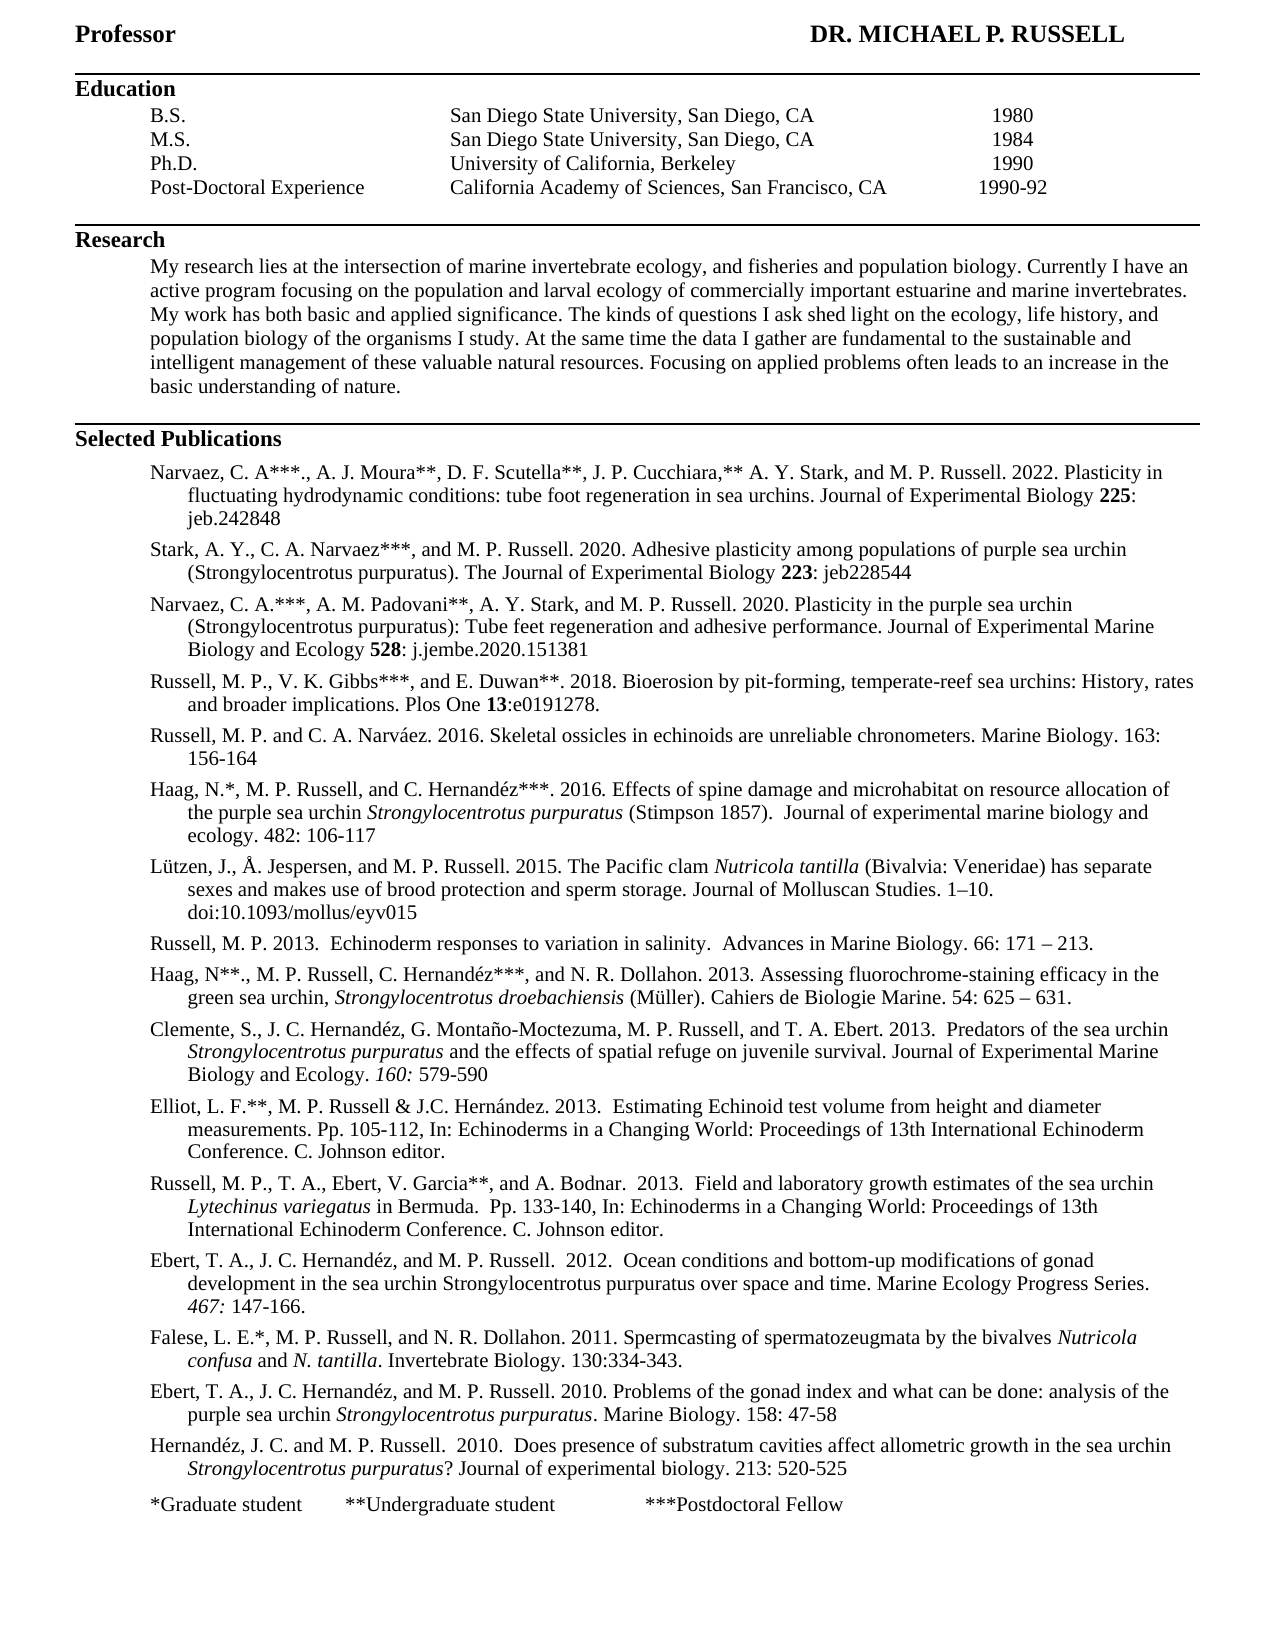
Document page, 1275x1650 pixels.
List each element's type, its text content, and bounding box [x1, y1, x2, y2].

text Haag, N.*, M. P. Russell, and C. Hernandéz***. 2016. Effects of spine damage and microhabitat on resource allocation of the purple sea urchin Strongylocentrotus purpuratus (Stimpson 1857). Journal of experimental marine biology and ecology. 482: 106-117 [150, 778, 1200, 847]
text Hernandéz, J. C. and M. P. Russell. 2010. Does presence of substratum cavities affect allometric growth in the sea urchin Strongylocentrotus purpuratus? Journal of experimental biology. 213: 520-525 [150, 1434, 1200, 1480]
text B.S. San Diego State University, San Diego, CA 1980 [150, 102, 1200, 127]
subtitle Professor DR. MICHAEL P. RUSSELL [75, 19, 1200, 47]
text Stark, A. Y., C. A. Narvaez***, and M. P. Russell. 2020. Adhesive plasticity among populations of purple sea urchin (Strongylocentrotus purpuratus). The Journal of Experimental Biology 223: jeb228544 [150, 538, 1200, 584]
text Falese, L. E.*, M. P. Russell, and N. R. Dollahon. 2011. Spermcasting of spermatozeugmata by the bivalves Nutricola confusa and N. tantilla. Invertebrate Biology. 130:334-343. [150, 1326, 1200, 1372]
text Haag, N**., M. P. Russell, C. Hernandéz***, and N. R. Dollahon. 2013. Assessing fluorochrome-staining efficacy in the green sea urchin, Strongylocentrotus droebachiensis (Müller). Cahiers de Biologie Marine. 54: 625 – 631. [150, 963, 1200, 1009]
text Post-Doctoral Experience California Academy of Sciences, San Francisco, CA 1990-92 [150, 175, 1200, 199]
text My research lies at the intersection of marine invertebrate ecology, and fisheries and population biology. Currently I have an active program focusing on the population and larval ecology of commercially important estuarine and marine invertebrates. My work has both basic and applied significance. The kinds of questions I ask shed light on the ecology, life history, and population biology of the organisms I study. At the same time the data I gather are fundamental to the sustainable and intelligent management of these valuable natural resources. Focusing on applied problems often leads to an increase in the basic understanding of nature. [150, 254, 1200, 398]
text Russell, M. P., T. A., Ebert, V. Garcia**, and A. Bodnar. 2013. Field and laboratory growth estimates of the sea urchin Lytechinus variegatus in Bermuda. Pp. 133-140, In: Echinoderms in a Changing World: Proceedings of 13th International Echinoderm Conference. C. Johnson editor. [150, 1172, 1200, 1241]
text Russell, M. P., V. K. Gibbs***, and E. Duwan**. 2018. Bioerosion by pit-forming, temperate-reef sea urchins: History, rates and broader implications. Plos One 13:e0191278. [150, 670, 1200, 716]
text Clemente, S., J. C. Hernandéz, G. Montaño-Moctezuma, M. P. Russell, and T. A. Ebert. 2013. Predators of the sea urchin Strongylocentrotus purpuratus and the effects of spatial refuge on juvenile survival. Journal of Experimental Marine Biology and Ecology. 160: 579-590 [150, 1018, 1200, 1086]
text Lützen, J., Å. Jespersen, and M. P. Russell. 2015. The Pacific clam Nutricola tantilla (Bivalvia: Veneridae) has separate sexes and makes use of brood protection and sperm storage. Journal of Molluscan Studies. 1–10. doi:10.1093/mollus/eyv015 [150, 855, 1200, 924]
text *Graduate student **Undergraduate student ***Postdoctoral Fellow [150, 1493, 1200, 1516]
text Ph.D. University of California, Berkeley 1990 [150, 151, 1200, 175]
text M.S. San Diego State University, San Diego, CA 1984 [150, 127, 1200, 151]
text Russell, M. P. 2013. Echinoderm responses to variation in salinity. Advances in Marine Biology. 66: 171 – 213. [150, 932, 1200, 955]
text Education [75, 75, 1200, 101]
text Selected Publications [75, 425, 1200, 452]
text Ebert, T. A., J. C. Hernandéz, and M. P. Russell. 2012. Ocean conditions and bottom-up modifications of gonad development in the sea urchin Strongylocentrotus purpuratus over space and time. Marine Ecology Progress Series. 467: 147-166. [150, 1249, 1200, 1318]
text Research [75, 226, 1200, 252]
text Ebert, T. A., J. C. Hernandéz, and M. P. Russell. 2010. Problems of the gonad index and what can be done: analysis of the purple sea urchin Strongylocentrotus purpuratus. Marine Biology. 158: 47-58 [150, 1380, 1200, 1426]
text Narvaez, C. A***., A. J. Moura**, D. F. Scutella**, J. P. Cucchiara,** A. Y. Stark, and M. P. Russell. 2022. Plasticity in fluctuating hydrodynamic conditions: tube foot regeneration in sea urchins. Journal of Experimental Biology 225: jeb.242848 [150, 461, 1200, 530]
text Elliot, L. F.**, M. P. Russell & J.C. Hernández. 2013. Estimating Echinoid test volume from height and diameter measurements. Pp. 105-112, In: Echinoderms in a Changing World: Proceedings of 13th International Echinoderm Conference. C. Johnson editor. [150, 1095, 1200, 1163]
text Russell, M. P. and C. A. Narváez. 2016. Skeletal ossicles in echinoids are unreliable chronometers. Marine Biology. 163: 156-164 [150, 724, 1200, 770]
text Narvaez, C. A.***, A. M. Padovani**, A. Y. Stark, and M. P. Russell. 2020. Plasticity in the purple sea urchin (Strongylocentrotus purpuratus): Tube feet regeneration and adhesive performance. Journal of Experimental Marine Biology and Ecology 528: j.jembe.2020.151381 [150, 593, 1200, 661]
